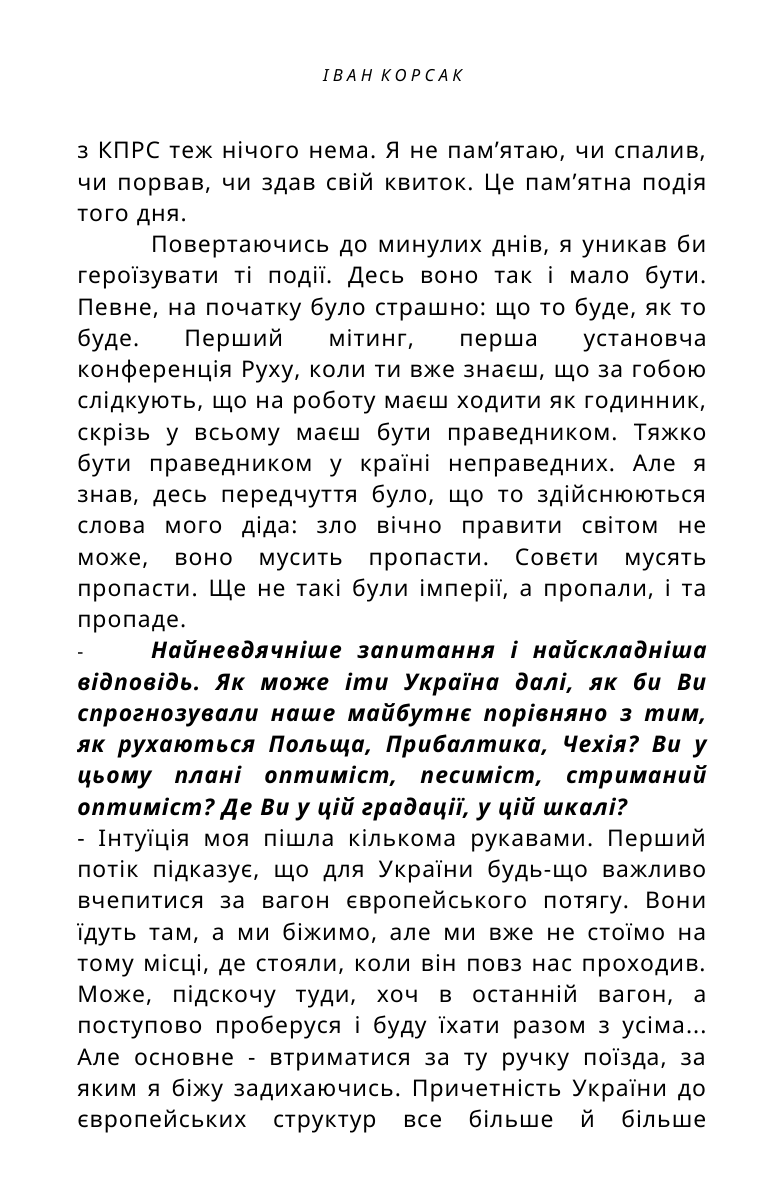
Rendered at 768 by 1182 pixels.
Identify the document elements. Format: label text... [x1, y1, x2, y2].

text Повертаючись до минулих днів, я уникав би героїзувати ті події. Десь воно так і мало бути. Певне, на початку було страшно: що то буде, як то буде. Перший мітинг, перша установча конференція Руху, коли ти вже знаєш, що за гобою слідкують, що на роботу маєш ходити як годинник, скрізь у всьому маєш бути праведником. Тяжко бути праведником у країні неправедних. Але я знав, десь передчуття було, що то здійснюються слова мого діда: зло вічно правити світом не може, воно мусить пропасти. Совєти мусять пропасти. Ще не такі були імперії, а пропали, і та пропаде. [77, 228, 707, 634]
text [77, 134, 707, 228]
list Найневдячніше запитання і найскладніша відповідь. Як може іти Україна далі, як би Ви спрогнозували наше майбутнє порівняно з тим, як рухаються Польща, Прибалтика, Чехія? Ви у цьому плані оптиміст, песиміст, стриманий оптиміст? Де Ви у цій градації, у цій шкалі? [77, 634, 707, 822]
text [77, 822, 707, 1134]
